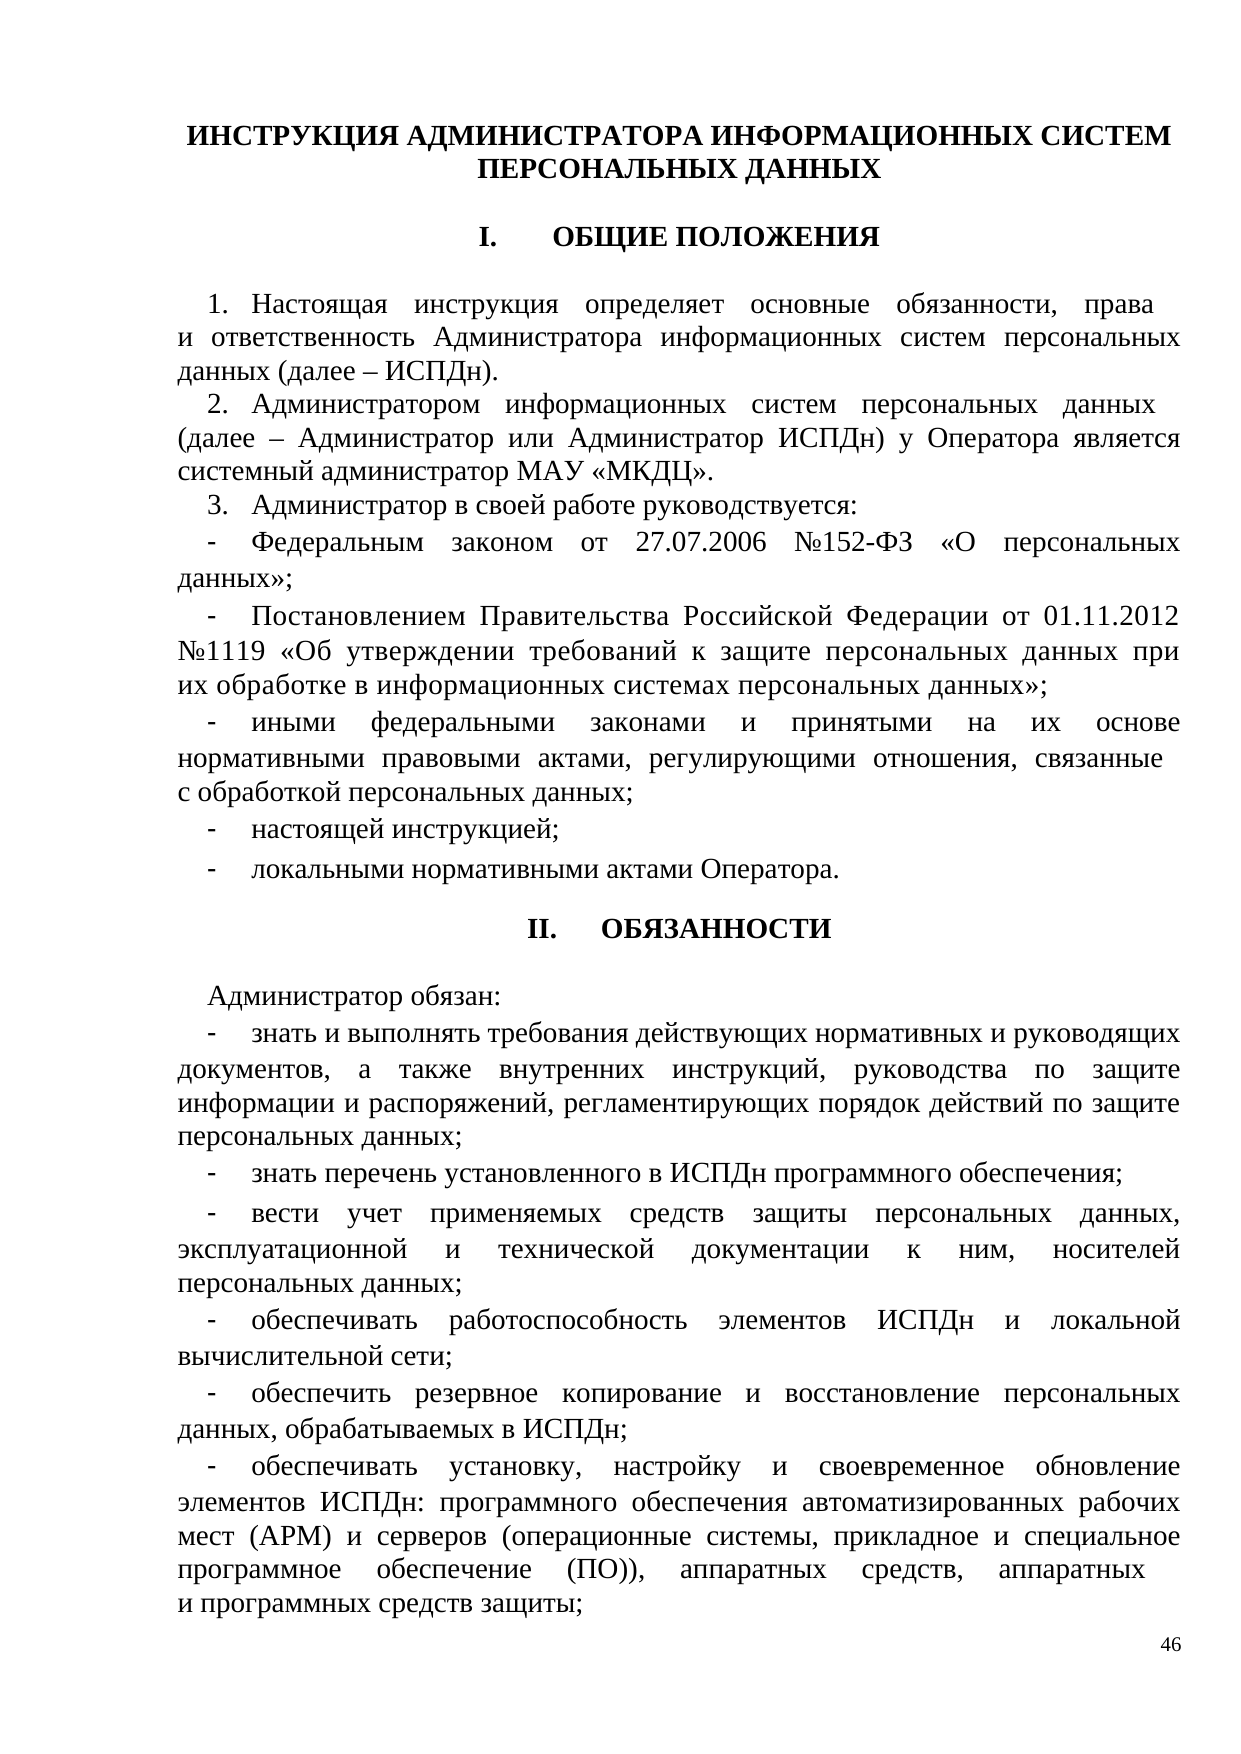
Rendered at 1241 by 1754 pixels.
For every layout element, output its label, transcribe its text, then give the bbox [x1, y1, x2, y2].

list обеспечивать установку, настройку и своевременное обновление элементов ИСПДн: программного обеспечения автоматизированных рабочих мест (АРМ) и серверов (операционные системы, прикладное и специальное программное обеспечение (ПО)), аппаратных средств, аппаратных и программных средств защиты; [177, 1445, 1181, 1618]
list обеспечивать работоспособность элементов ИСПДн и локальной вычислительной сети; [177, 1298, 1181, 1371]
list вести учет применяемых средств защиты персональных данных, эксплуатационной и технической документации к ним, носителей персональных данных; [177, 1191, 1181, 1298]
list ОБЩИЕ ПОЛОЖЕНИЯ [177, 219, 1181, 252]
list Администратор в своей работе руководствуется: [177, 487, 1181, 521]
list настоящей инструкцией; [177, 807, 1181, 847]
list Настоящая инструкция определяет основные обязанности, права и ответственность Администратора информационных систем персональных данных (далее – ИСПДн). [177, 286, 1181, 386]
list Администратор обязан: [177, 978, 1181, 1011]
list Федеральным законом от 27.07.2006 №152-ФЗ «О персональных данных»; [177, 521, 1181, 594]
list иными федеральными законами и принятыми на их основе нормативными правовыми актами, регулирующими отношения, связанные с обработкой персональных данных; [177, 701, 1181, 807]
list локальными нормативными актами Оператора. [177, 847, 1181, 887]
list Постановлением Правительства Российской Федерации от 01.11.2012 №1119 «Об утверждении требований к защите персональных данных при их обработке в информационных системах персональных данных»; [177, 594, 1181, 701]
text ИНСТРУКЦИЯ АДМИНИСТРАТОРА ИНФОРМАЦИОННЫХ СИСТЕМ ПЕРСОНАЛЬНЫХ ДАННЫХ [177, 118, 1181, 185]
list знать и выполнять требования действующих нормативных и руководящих документов, а также внутренних инструкций, руководства по защите информации и распоряжений, регламентирующих порядок действий по защите персональных данных; [177, 1011, 1181, 1152]
list знать перечень установленного в ИСПДн программного обеспечения; [177, 1152, 1181, 1191]
list ОБЯЗАННОСТИ [177, 911, 1181, 944]
list Администратором информационных систем персональных данных (далее – Администратор или Администратор ИСПДн) у Оператора является системный администратор МАУ «МКДЦ». [177, 386, 1181, 487]
list обеспечить резервное копирование и восстановление персональных данных, обрабатываемых в ИСПДн; [177, 1371, 1181, 1445]
